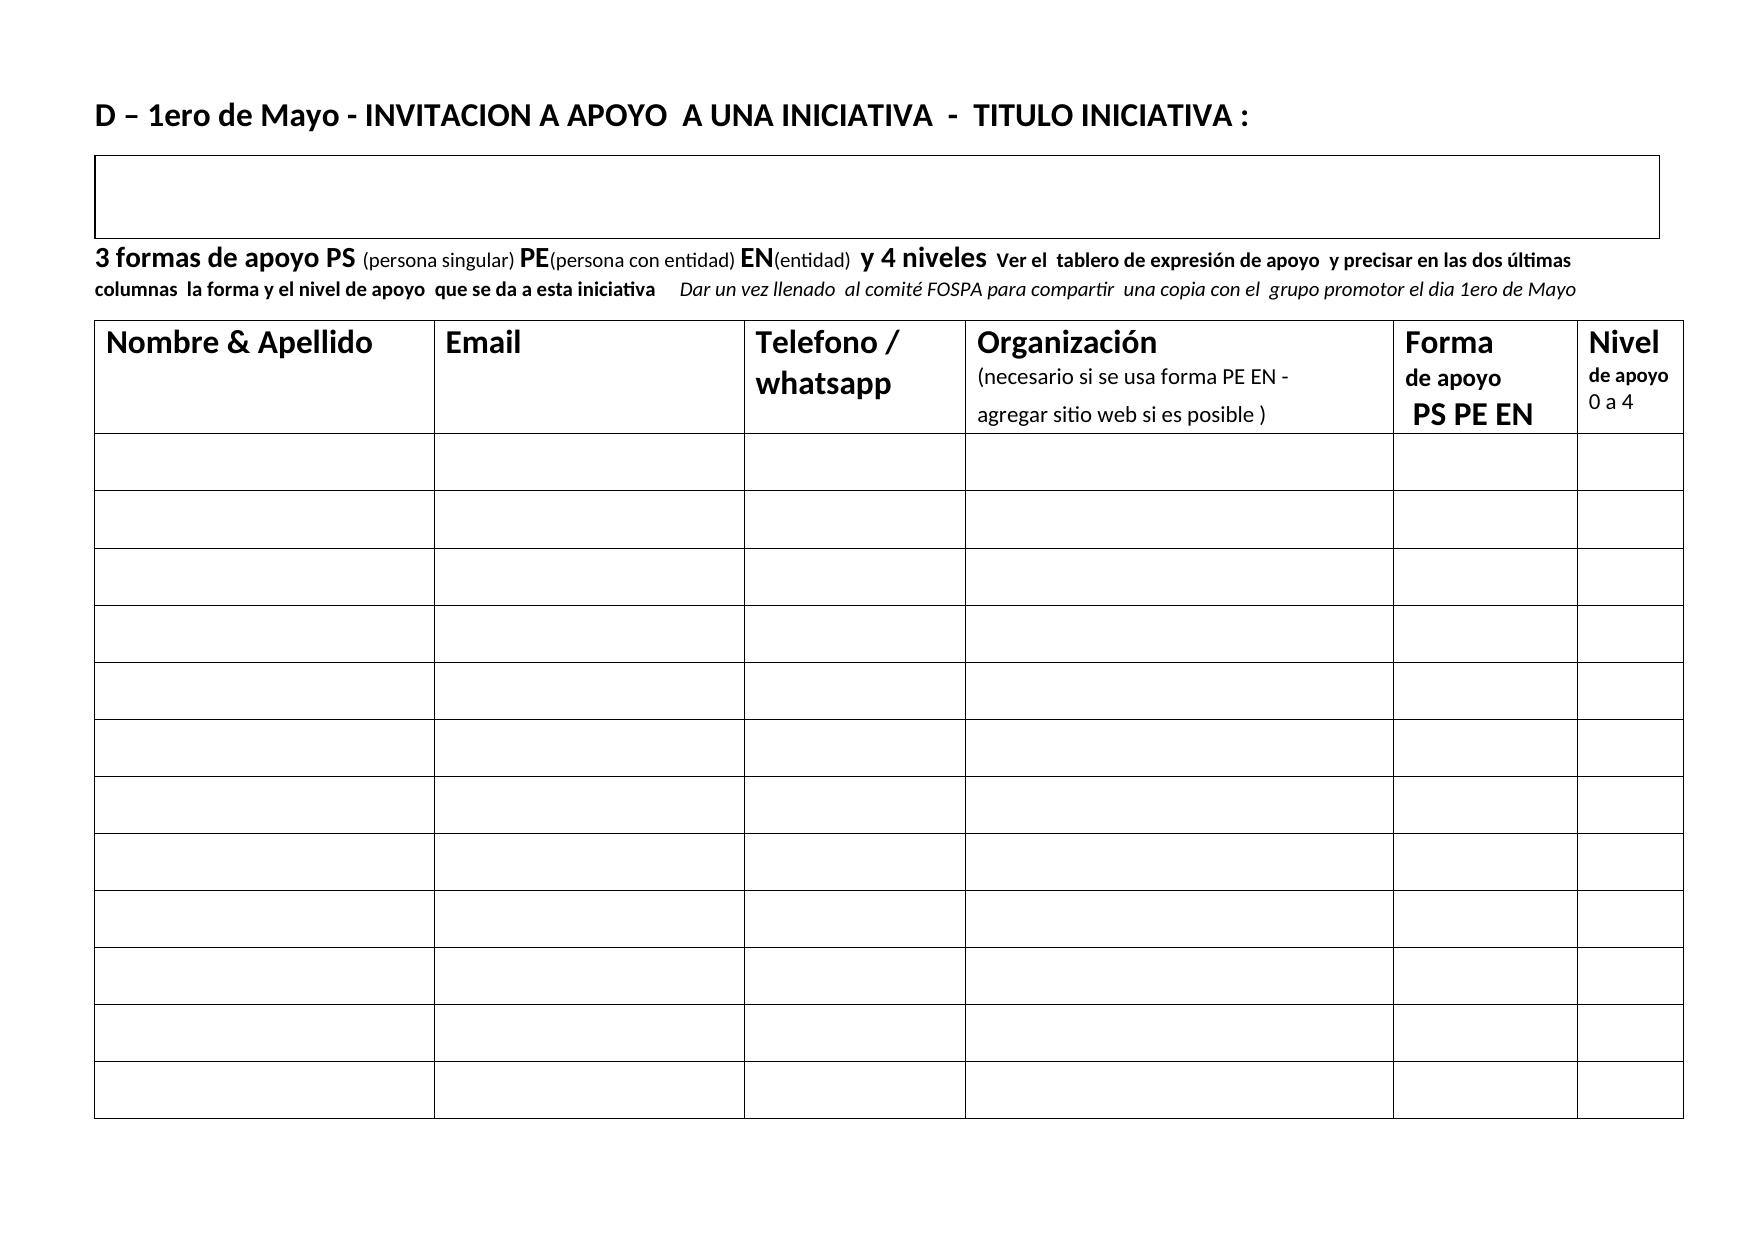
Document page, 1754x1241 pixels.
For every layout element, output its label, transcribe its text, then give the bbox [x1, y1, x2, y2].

table_header Telefono / whatsapp [745, 321, 965, 433]
table_cell [435, 1005, 744, 1061]
table_cell [435, 434, 744, 490]
table_cell [745, 891, 965, 947]
table_cell [95, 549, 434, 604]
table_cell [1394, 948, 1577, 1004]
table_cell [1578, 606, 1683, 662]
table_header Nivel de apoyo 0 a 4 [1578, 321, 1683, 433]
table_cell [1578, 948, 1683, 1004]
table_cell [95, 720, 434, 776]
table_cell [966, 720, 1393, 776]
table_cell [95, 948, 434, 1004]
table_cell [1578, 491, 1683, 547]
table_cell [435, 891, 744, 947]
table_cell [745, 663, 965, 719]
table_cell [966, 891, 1393, 947]
table_cell [435, 834, 744, 890]
table_cell [1394, 891, 1577, 947]
table_cell [966, 834, 1393, 890]
table_cell [1394, 834, 1577, 890]
table_cell [966, 948, 1393, 1004]
table_cell [745, 1005, 965, 1061]
table_cell [435, 663, 744, 719]
table_cell [966, 1005, 1393, 1061]
text D – 1ero de Mayo - INVITACION A APOYO A UNA INICIATIVA - TITULO INICIATIVA : [94, 94, 1659, 135]
table_cell [745, 434, 965, 490]
table_header Email [435, 321, 744, 433]
table_header [96, 156, 1659, 238]
table_cell [435, 549, 744, 604]
table_cell [1578, 834, 1683, 890]
table_cell [745, 606, 965, 662]
table_cell [745, 1062, 965, 1118]
table_cell [1394, 491, 1577, 547]
table_cell [95, 1062, 434, 1118]
table_cell [95, 891, 434, 947]
table_cell [95, 1005, 434, 1061]
table_cell [1578, 1062, 1683, 1118]
table_cell [745, 948, 965, 1004]
table_cell [435, 606, 744, 662]
table_cell [1394, 434, 1577, 490]
table_cell [745, 777, 965, 833]
table_cell [435, 491, 744, 547]
table_cell [1394, 1005, 1577, 1061]
table_cell [966, 777, 1393, 833]
table_cell [1578, 663, 1683, 719]
table_cell [966, 606, 1393, 662]
table_cell [95, 606, 434, 662]
table_cell [1394, 720, 1577, 776]
table_cell [966, 1062, 1393, 1118]
table_cell [1578, 891, 1683, 947]
table_header Forma de apoyo PS PE EN [1394, 321, 1577, 433]
text 3 formas de apoyo PS (persona singular) PE(persona con entidad) EN(entidad) y 4 niveles Ver el tablero de expresión de apoyo y precisar en las dos últimas columnas la forma y el nivel de apoyo que se da a esta iniciativa Dar un vez llenado al comité FOSPA para compartir una copia con el grupo promotor el dia 1ero de Mayo [94, 239, 1659, 302]
table_cell [95, 663, 434, 719]
table_cell [1578, 1005, 1683, 1061]
table_cell [435, 948, 744, 1004]
table_header Nombre & Apellido [95, 321, 434, 433]
table_cell [1578, 434, 1683, 490]
table_cell [966, 663, 1393, 719]
table_header Organización (necesario si se usa forma PE EN - agregar sitio web si es posible ) [966, 321, 1393, 433]
table_cell [95, 434, 434, 490]
table_cell [435, 777, 744, 833]
table_cell [435, 1062, 744, 1118]
table_cell [1578, 720, 1683, 776]
table_cell [745, 720, 965, 776]
table_cell [745, 834, 965, 890]
table_cell [966, 491, 1393, 547]
table_cell [966, 549, 1393, 604]
table_cell [1394, 1062, 1577, 1118]
table_cell [1394, 663, 1577, 719]
table_cell [95, 777, 434, 833]
table_cell [1578, 777, 1683, 833]
table_cell [95, 491, 434, 547]
table_cell [966, 434, 1393, 490]
table_cell [1394, 606, 1577, 662]
table_cell [1394, 549, 1577, 604]
table_cell [745, 549, 965, 604]
table_cell [745, 491, 965, 547]
table_cell [1578, 549, 1683, 604]
table_cell [95, 834, 434, 890]
table_cell [435, 720, 744, 776]
table_cell [1394, 777, 1577, 833]
